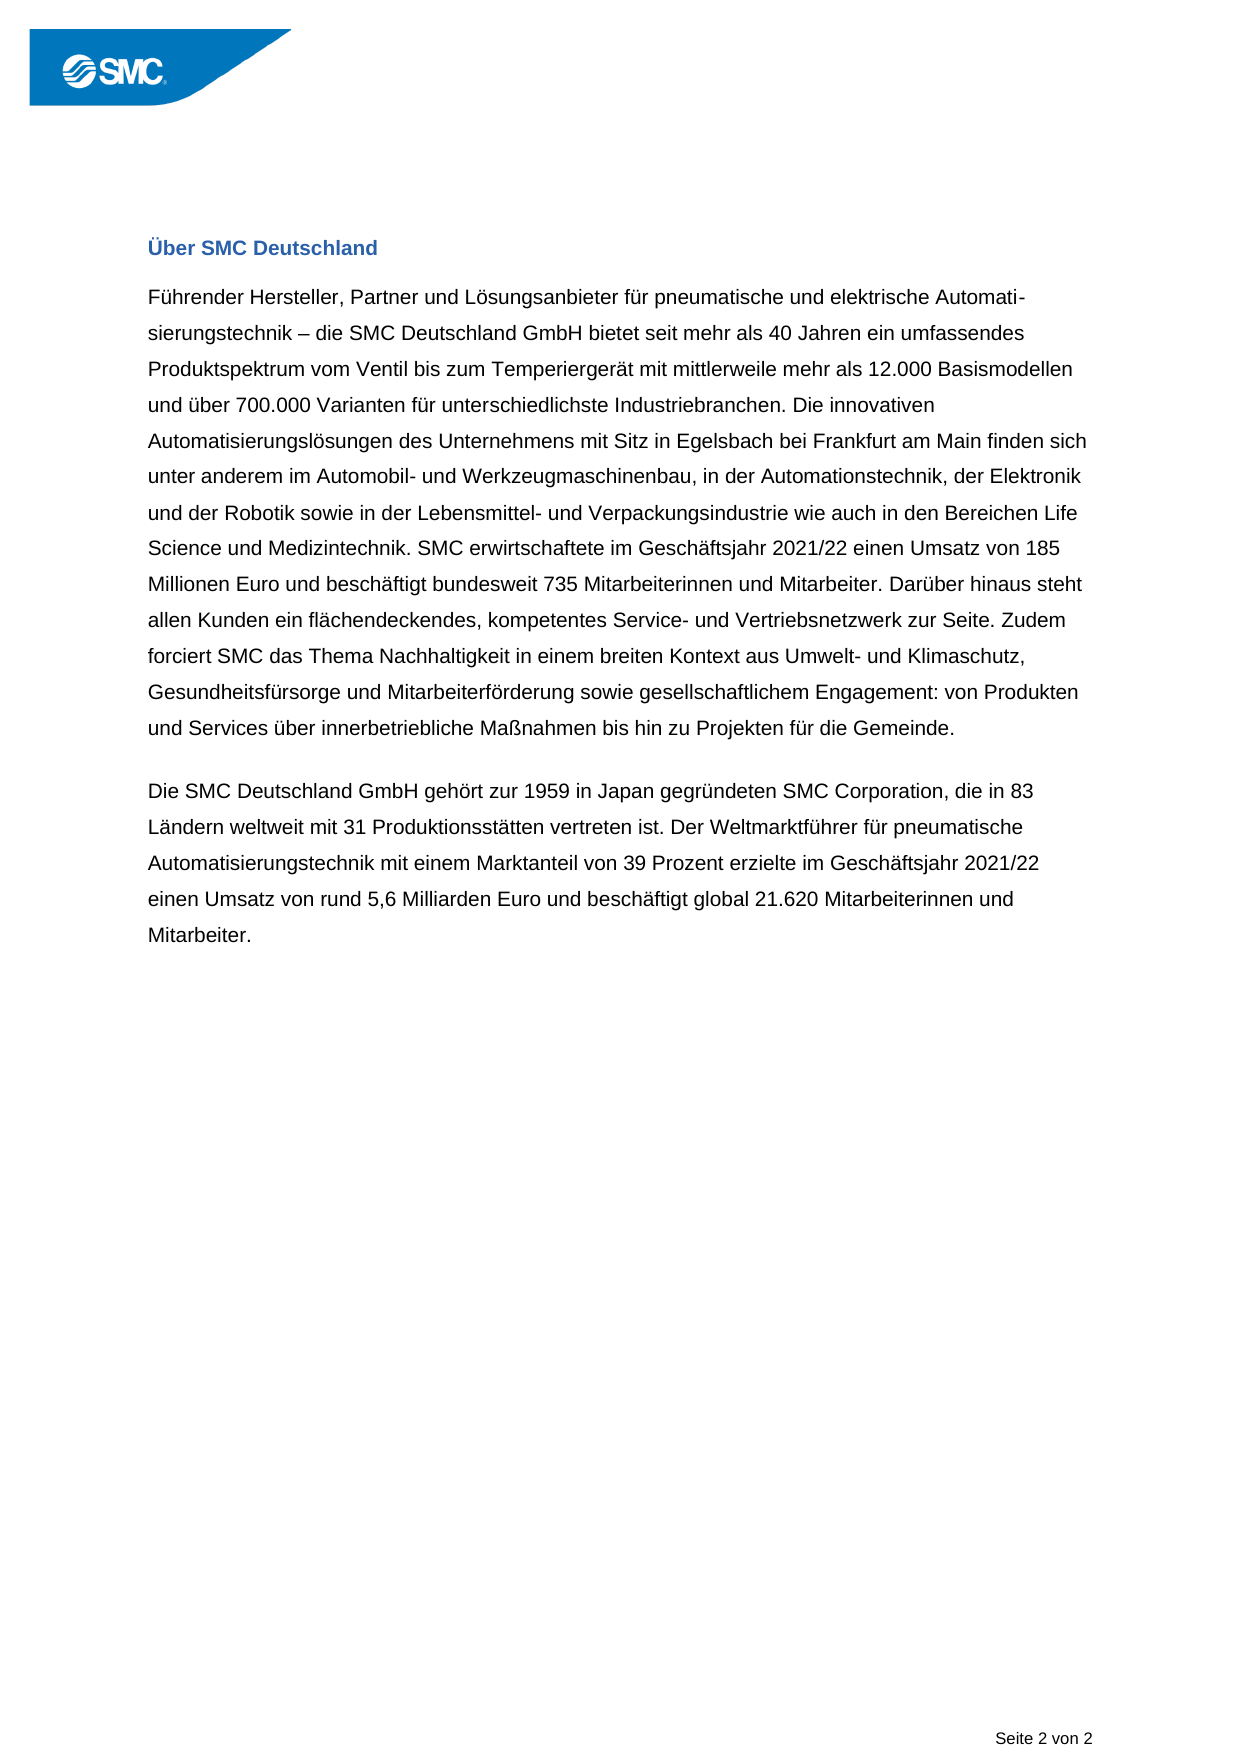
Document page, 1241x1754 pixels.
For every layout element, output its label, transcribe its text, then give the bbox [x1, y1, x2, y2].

text Führender Hersteller, Partner und Lösungsanbieter für pneumatische und elektrische Automatisierungstechnik – die SMC Deutschland GmbH bietet seit mehr als 40 Jahren ein umfassendes Produktspektrum vom Ventil bis zum Temperiergerät mit mittlerweile mehr als 12.000 Basismodellen und über 700.000 Varianten für unterschiedlichste Industriebranchen. Die innovativen Automatisierungslösungen des Unternehmens mit Sitz in Egelsbach bei Frankfurt am Main finden sich unter anderem im Automobil- und Werkzeugmaschinenbau, in der Automationstechnik, der Elektronik und der Robotik sowie in der Lebensmittel- und Verpackungsindustrie wie auch in den Bereichen Life Science und Medizintechnik. SMC erwirtschaftete im Geschäftsjahr 2021/22 einen Umsatz von 185 Millionen Euro und beschäftigt bundesweit 735 Mitarbeiterinnen und Mitarbeiter. Darüber hinaus steht allen Kunden ein flächendeckendes, kompetentes Service- und Vertriebsnetzwerk zur Seite. Zudem forciert SMC das Thema Nachhaltigkeit in einem breiten Kontext aus Umwelt- und Klimaschutz, Gesundheitsfürsorge und Mitarbeiterförderung sowie gesellschaftlichem Engagement: von Produkten und Services über innerbetriebliche Maßnahmen bis hin zu Projekten für die Gemeinde. [148, 285, 1092, 740]
text Die SMC Deutschland GmbH gehört zur 1959 in Japan gegründeten SMC Corporation, die in 83 Ländern weltweit mit 31 Produktionsstätten vertreten ist. Der Weltmarktführer für pneumatische Automatisierungstechnik mit einem Marktanteil von 39 Prozent erzielte im Geschäftsjahr 2021/22 einen Umsatz von rund 5,6 Milliarden Euro und beschäftigt global 21.620 Mitarbeiterinnen und Mitarbeiter. [148, 779, 1092, 947]
picture [29, 29, 292, 106]
text Über SMC Deutschland [148, 236, 1092, 260]
